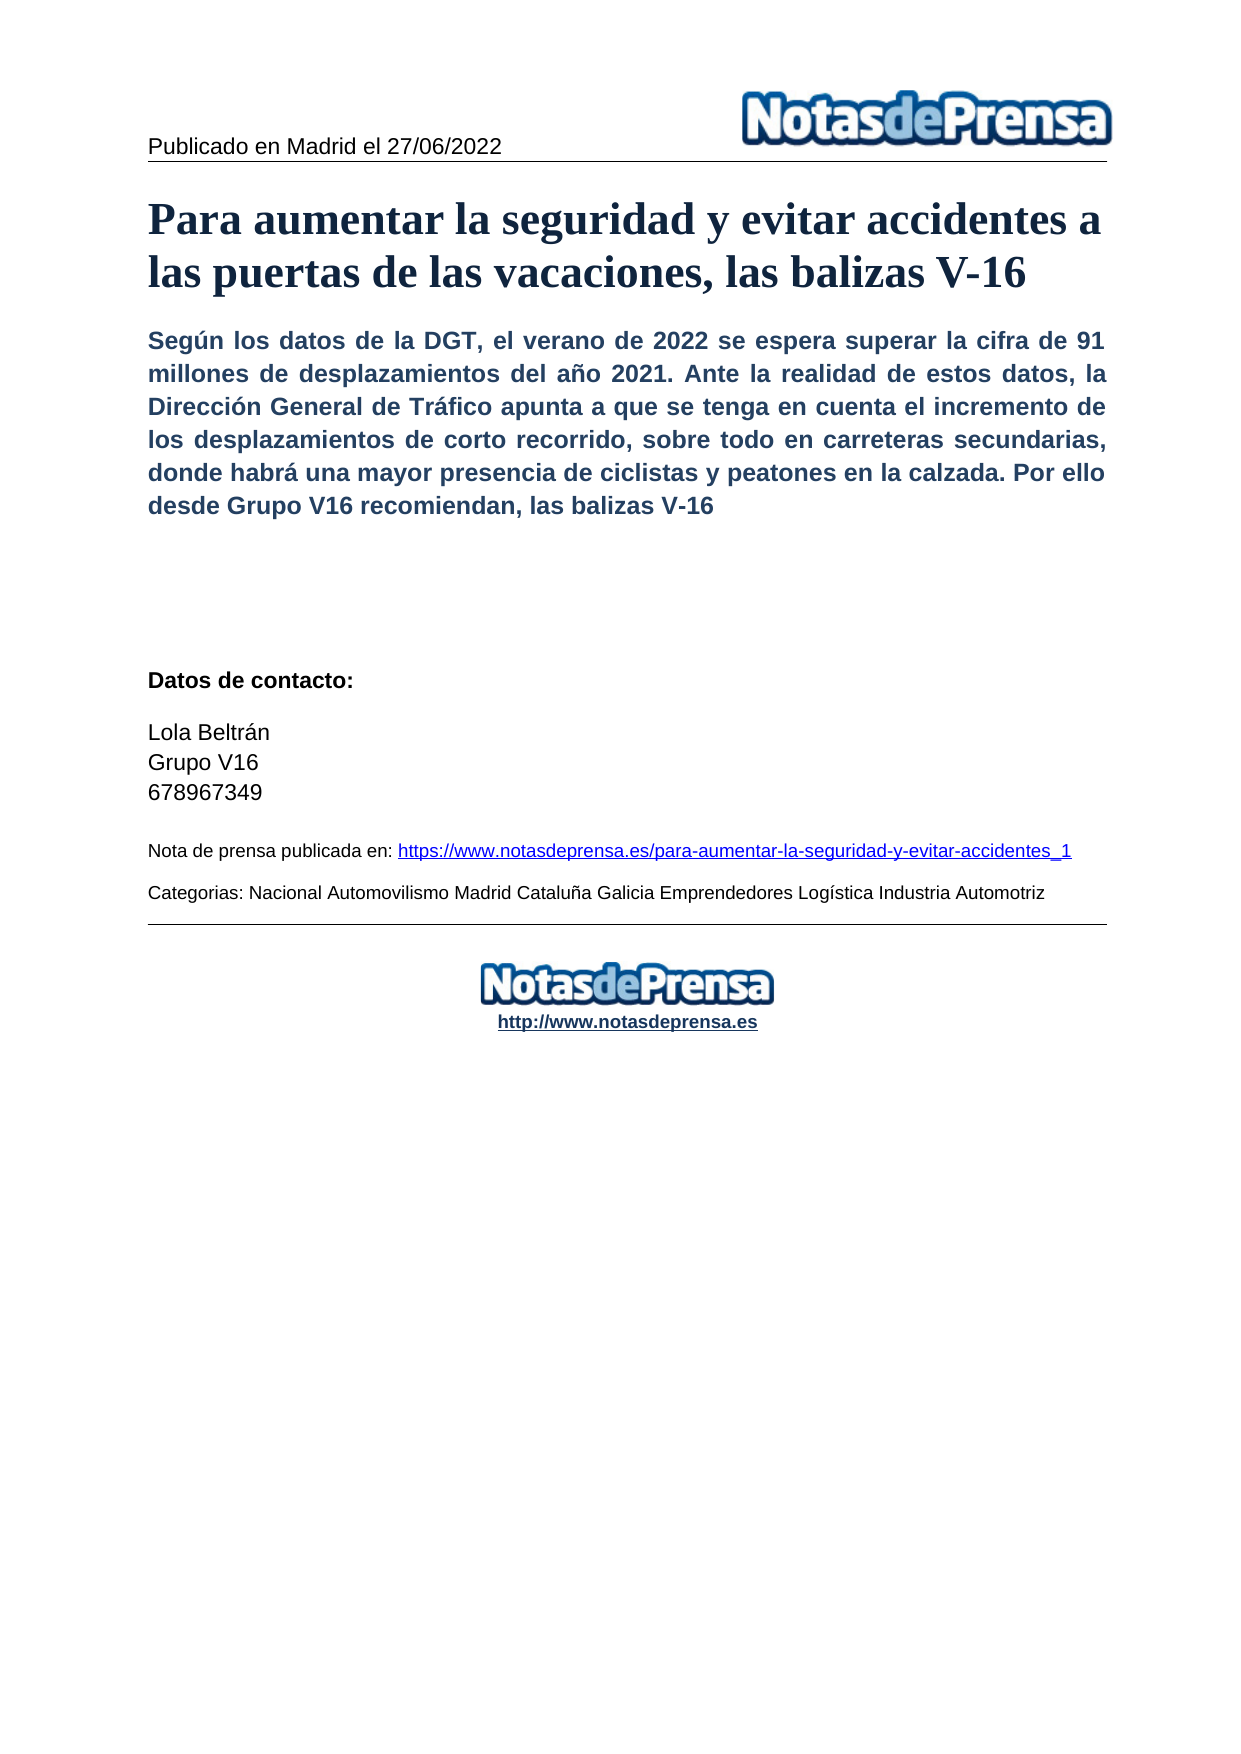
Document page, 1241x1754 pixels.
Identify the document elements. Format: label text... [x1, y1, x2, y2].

text http://www.notasdeprensa.es [148, 1011, 1107, 1033]
subtitle Según los datos de la DGT, el verano de 2022 se espera superar la cifra de 91 millones de desplazamientos del año 2021. Ante la realidad de estos datos, la Dirección General de Tráfico apunta a que se tenga en cuenta el incremento de los desplazamientos de corto recorrido, sobre todo en carreteras secundarias, donde habrá una mayor presencia de ciclistas y peatones en la calzada. Por ello desde Grupo V16 recomiendan, las balizas V-16 [148, 326, 1107, 520]
text Publicado en Madrid el 27/06/2022 [148, 133, 1107, 161]
text Categorias: Nacional Automovilismo Madrid Cataluña Galicia Emprendedores Logística Industria Automotriz [148, 882, 1107, 903]
subtitle Para aumentar la seguridad y evitar accidentes a las puertas de las vacaciones, las balizas V-16 [148, 192, 1107, 297]
text Nota de prensa publicada en: https://www.notasdeprensa.es/para-aumentar-la-seguridad-y-evitar-accidentes_1 [148, 839, 1107, 861]
text Grupo V16 [148, 749, 1063, 775]
picture [480, 961, 775, 1007]
text 678967349 [148, 779, 1063, 805]
text Lola Beltrán [148, 718, 1063, 745]
picture [742, 90, 1113, 148]
text Datos de contacto: [148, 667, 1107, 694]
